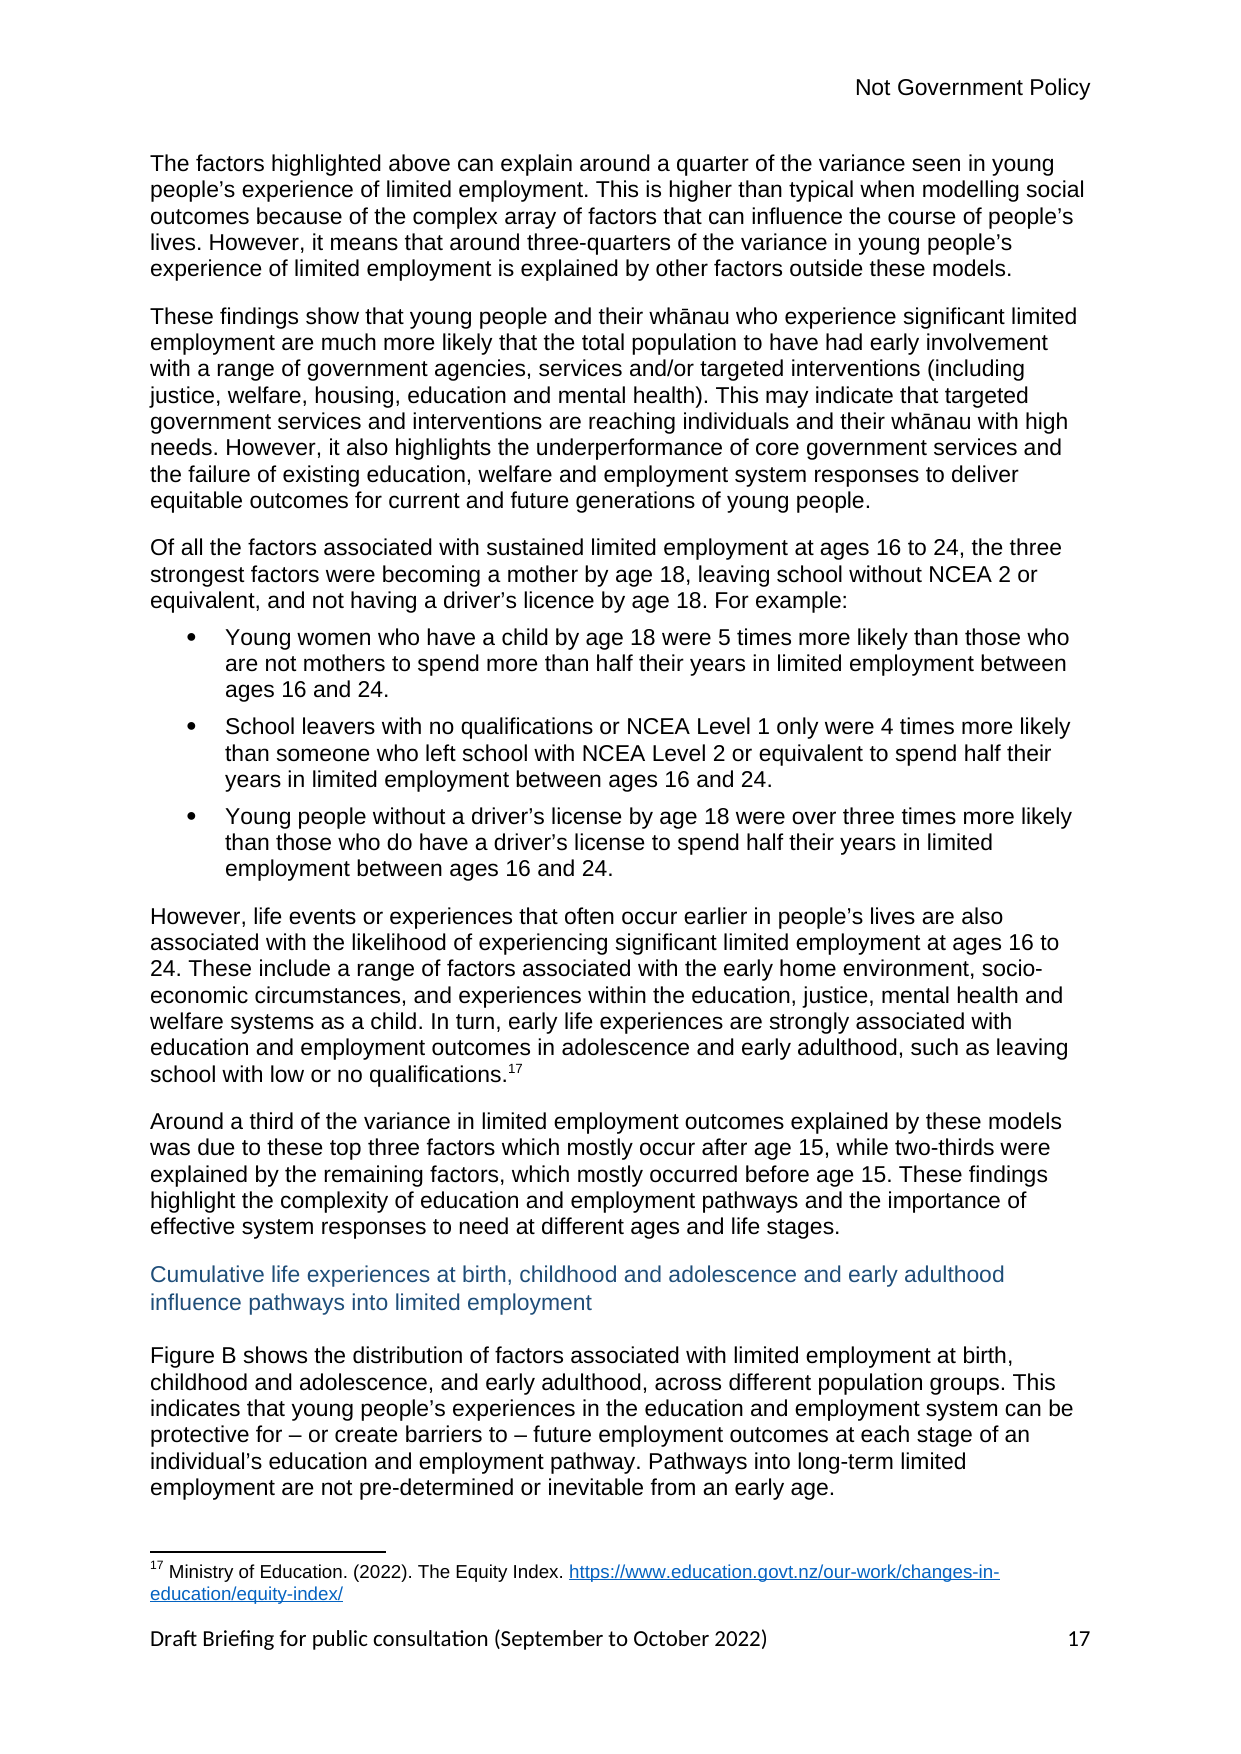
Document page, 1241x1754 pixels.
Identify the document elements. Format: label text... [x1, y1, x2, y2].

text Of all the factors associated with sustained limited employment at ages 16 to 24, the three strongest factors were becoming a mother by age 18, leaving school without NCEA 2 or equivalent, and not having a driver’s licence by age 18. For example: [150, 534, 1090, 613]
text Around a third of the variance in limited employment outcomes explained by these models was due to these top three factors which mostly occur after age 15, while two-thirds were explained by the remaining factors, which mostly occurred before age 15. These findings highlight the complexity of education and employment pathways and the importance of effective system responses to need at different ages and life stages. [150, 1108, 1090, 1240]
text The factors highlighted above can explain around a quarter of the variance seen in young people’s experience of limited employment. This is higher than typical when modelling social outcomes because of the complex array of factors that can influence the course of people’s lives. However, it means that around three-quarters of the variance in young people’s experience of limited employment is explained by other factors outside these models. [150, 150, 1090, 282]
text However, life events or experiences that often occur earlier in people’s lives are also associated with the likelihood of experiencing significant limited employment at ages 16 to 24. These include a range of factors associated with the early home environment, socio-economic circumstances, and experiences within the education, justice, mental health and welfare systems as a child. In turn, early life experiences are strongly associated with education and employment outcomes in adolescence and early adulthood, such as leaving school with low or no qualifications. [150, 903, 1090, 1087]
list Young people without a driver’s license by age 18 were over three times more likely than those who do have a driver’s license to spend half their years in limited employment between ages 16 and 24. [187, 803, 1090, 882]
list Young women who have a child by age 18 were 5 times more likely than those who are not mothers to spend more than half their years in limited employment between ages 16 and 24. [187, 624, 1090, 703]
text Figure B shows the distribution of factors associated with limited employment at birth, childhood and adolescence, and early adulthood, across different population groups. This indicates that young people’s experiences in the education and employment system can be protective for – or create barriers to – future employment outcomes at each stage of an individual’s education and employment pathway. Pathways into long-term limited employment are not pre-determined or inevitable from an early age. [150, 1342, 1090, 1501]
list School leavers with no qualifications or NCEA Level 1 only were 4 times more likely than someone who left school with NCEA Level 2 or equivalent to spend half their years in limited employment between ages 16 and 24. [187, 713, 1090, 792]
text These findings show that young people and their whānau who experience significant limited employment are much more likely that the total population to have had early involvement with a range of government agencies, services and/or targeted interventions (including justice, welfare, housing, education and mental health). This may indicate that targeted government services and interventions are reaching individuals and their whānau with high needs. However, it also highlights the underperformance of core government services and the failure of existing education, welfare and employment system responses to deliver equitable outcomes for current and future generations of young people. [150, 303, 1090, 513]
subtitle Cumulative life experiences at birth, childhood and adolescence and early adulthood influence pathways into limited employment [150, 1261, 1090, 1315]
